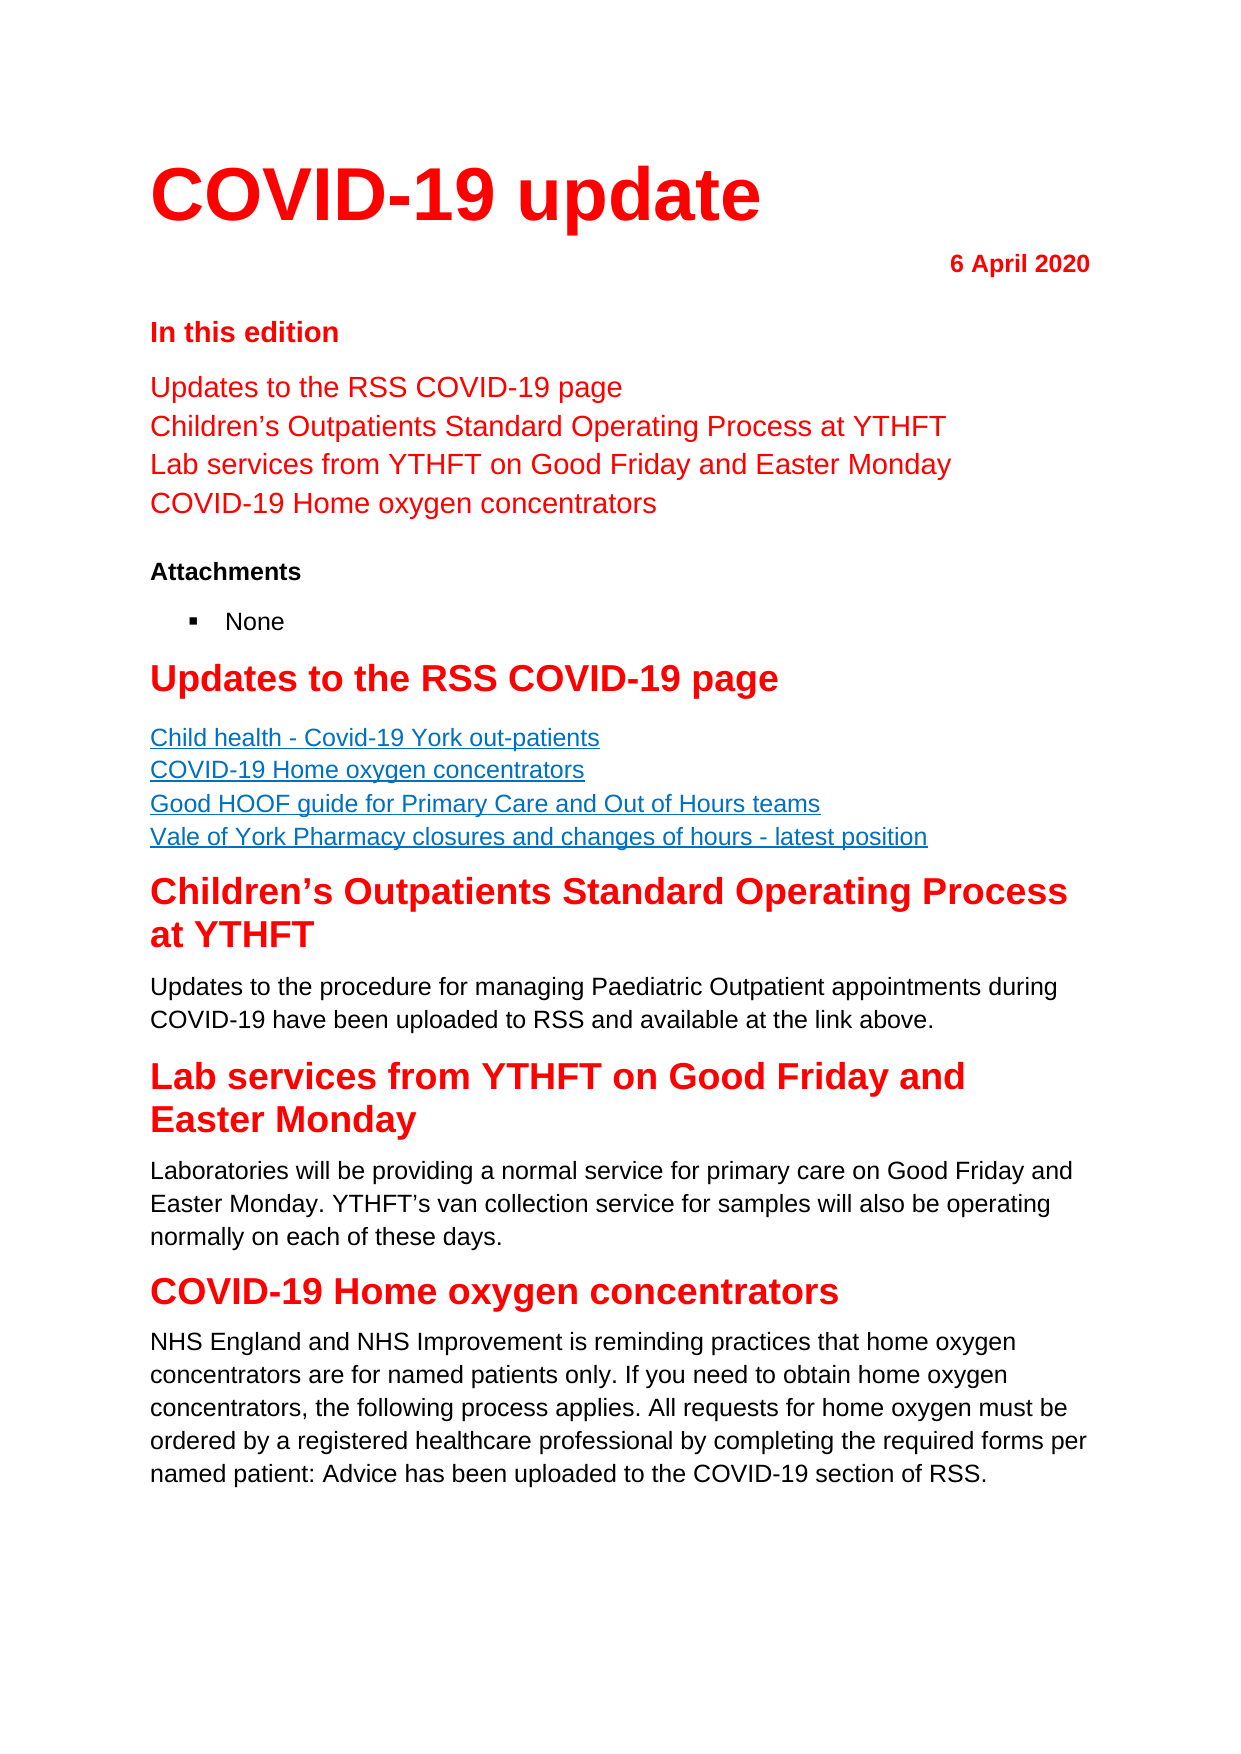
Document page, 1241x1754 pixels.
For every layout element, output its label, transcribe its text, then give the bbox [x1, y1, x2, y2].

text 6 April 2020 [150, 249, 1090, 278]
text Children’s Outpatients Standard Operating Process at YTHFT [150, 869, 1090, 955]
text Laboratories will be providing a normal service for primary care on Good Friday and Easter Monday. YTHFT’s van collection service for samples will also be operating normally on each of these days. [150, 1156, 1090, 1251]
text NHS England and NHS Improvement is reminding practices that home oxygen concentrators are for named patients only. If you need to obtain home oxygen concentrators, the following process applies. All requests for home oxygen must be ordered by a registered healthcare professional by completing the required forms per named patient: Advice has been uploaded to the COVID-19 section of RSS. [150, 1327, 1090, 1487]
text COVID-19 Home oxygen concentrators [150, 486, 1090, 519]
text Vale of York Pharmacy closures and changes of hours - latest position [150, 822, 1090, 850]
text Attachments [150, 557, 1090, 586]
text COVID-19 Home oxygen concentrators [150, 1269, 1090, 1312]
text Lab services from YTHFT on Good Friday and Easter Monday [150, 1054, 1090, 1140]
text Updates to the RSS COVID-19 page [150, 370, 1090, 404]
text Good HOOF guide for Primary Care and Out of Hours teams [150, 788, 1090, 817]
list None [187, 607, 1090, 636]
text Updates to the procedure for managing Paediatric Outpatient appointments during COVID-19 have been uploaded to RSS and available at the link above. [150, 972, 1090, 1033]
text Children’s Outpatients Standard Operating Process at YTHFT [150, 409, 1090, 442]
text Updates to the RSS COVID-19 page [150, 656, 1090, 699]
text In this edition [150, 315, 1090, 349]
text Child health - Covid-19 York out-patients [150, 722, 1090, 751]
text COVID-19 update [150, 150, 1090, 236]
text Lab services from YTHFT on Good Friday and Easter Monday [150, 447, 1090, 481]
text COVID-19 Home oxygen concentrators [150, 756, 1090, 784]
